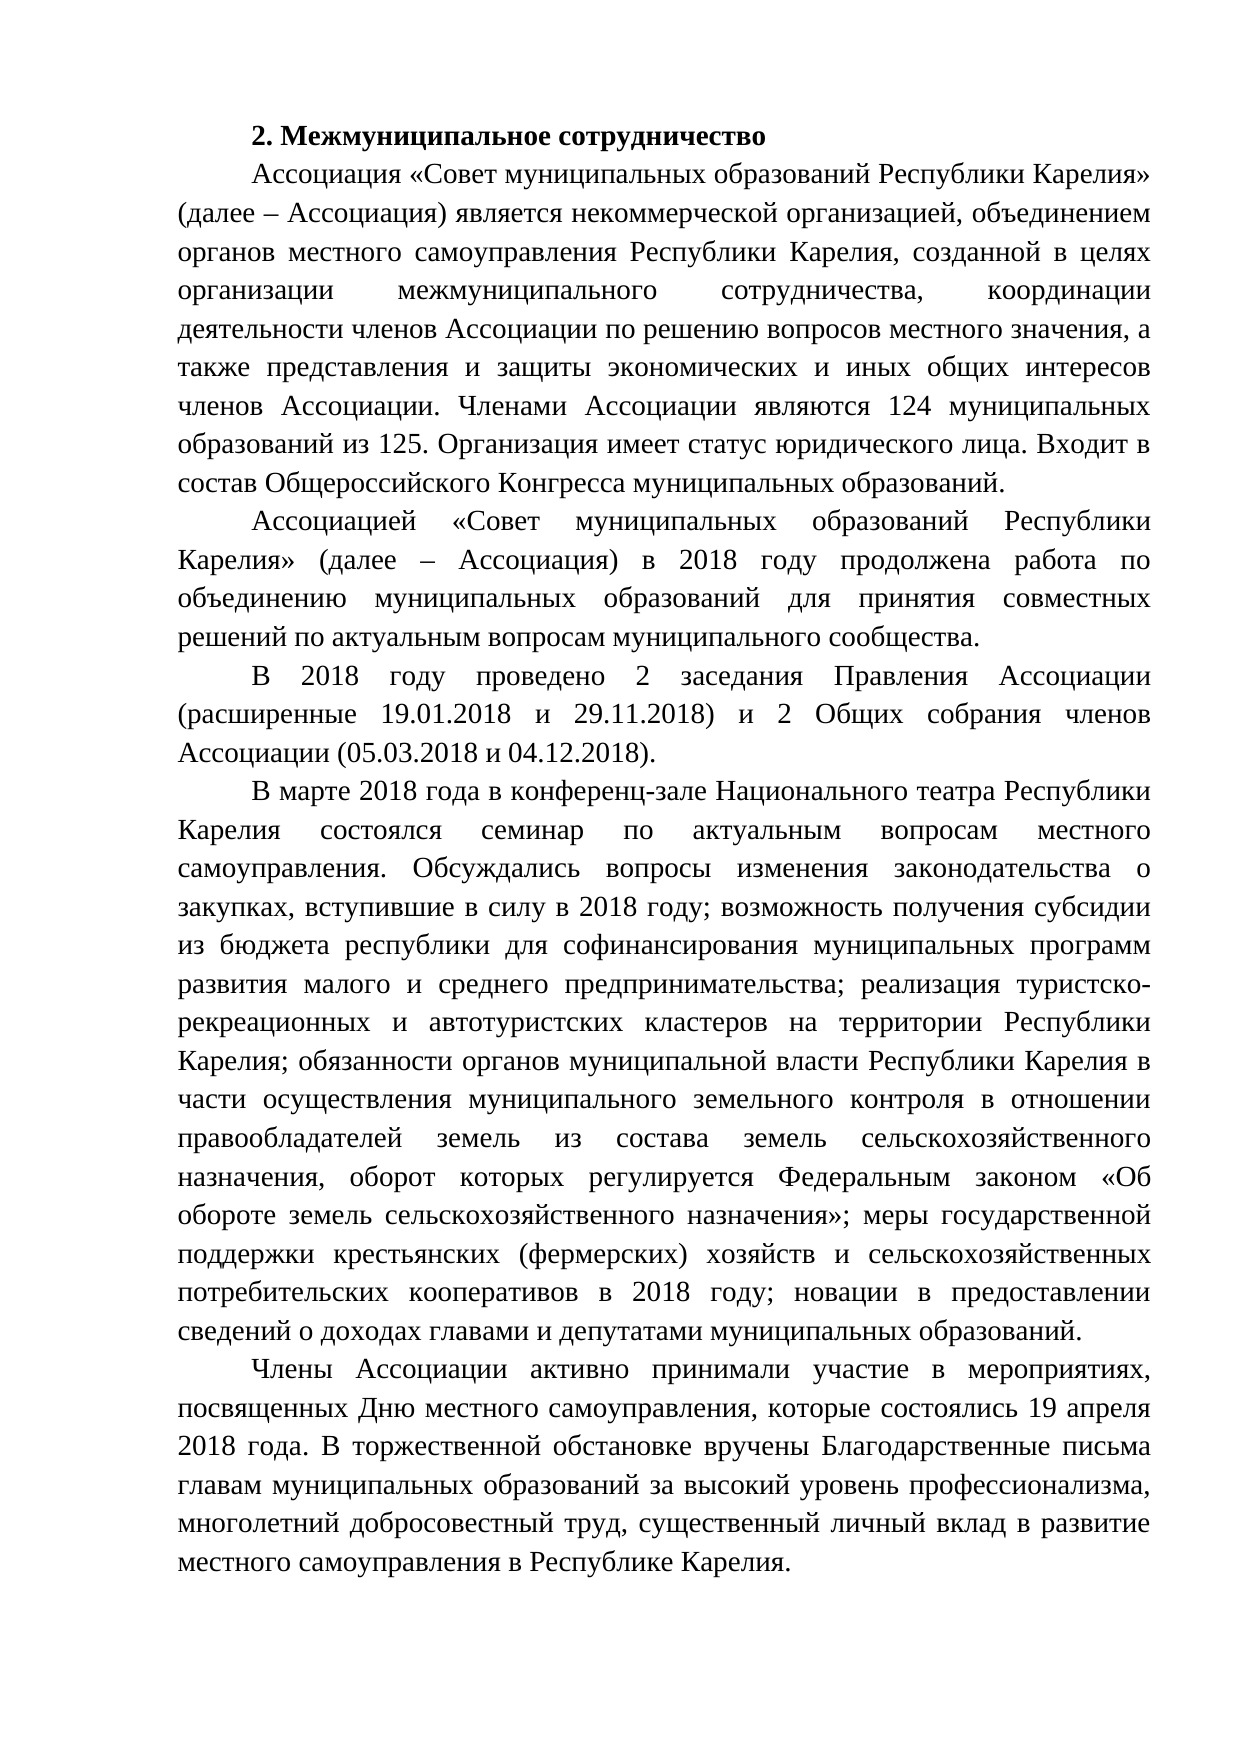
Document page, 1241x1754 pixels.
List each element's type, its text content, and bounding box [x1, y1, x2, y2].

list В 2018 году проведено 2 заседания Правления Ассоциации (расширенные 19.01.2018 и 29.11.2018) и 2 Общих собрания членов Ассоциации (05.03.2018 и 04.12.2018). [177, 658, 1152, 768]
list В марте 2018 года в конференц-зале Национального театра Республики Карелия состоялся семинар по актуальным вопросам местного самоуправления. Обсуждались вопросы изменения законодательства о закупках, вступившие в силу в 2018 году; возможность получения субсидии из бюджета республики для софинансирования муниципальных программ развития малого и среднего предпринимательства; реализация туристско-рекреационных и автотуристских кластеров на территории Республики Карелия; обязанности органов муниципальной власти Республики Карелия в части осуществления муниципального земельного контроля в отношении правообладателей земель из состава земель сельскохозяйственного назначения, оборот которых регулируется Федеральным законом «Об обороте земель сельскохозяйственного назначения»; меры государственной поддержки крестьянских (фермерских) хозяйств и сельскохозяйственных потребительских кооперативов в 2018 году; новации в предоставлении сведений о доходах главами и депутатами муниципальных образований. [177, 773, 1152, 1346]
list Члены Ассоциации активно принимали участие в мероприятиях, посвященных Дню местного самоуправления, которые состоялись 19 апреля 2018 года. В торжественной обстановке вручены Благодарственные письма главам муниципальных образований за высокий уровень профессионализма, многолетний добросовестный труд, существенный личный вклад в развитие местного самоуправления в Республике Карелия. [177, 1351, 1152, 1578]
list 2. Межмуниципальное сотрудничество [177, 118, 1152, 152]
list Ассоциацией «Совет муниципальных образований Республики Карелия» (далее – Ассоциация) в 2018 году продолжена работа по объединению муниципальных образований для принятия совместных решений по актуальным вопросам муниципального сообщества. [177, 503, 1152, 653]
list Ассоциация «Совет муниципальных образований Республики Карелия» (далее – Ассоциация) является некоммерческой организацией, объединением органов местного самоуправления Республики Карелия, созданной в целях организации межмуниципального сотрудничества, координации деятельности членов Ассоциации по решению вопросов местного значения, а также представления и защиты экономических и иных общих интересов членов Ассоциации. Членами Ассоциации являются 124 муниципальных образований из 125. Организация имеет статус юридического лица. Входит в состав Общероссийского Конгресса муниципальных образований. [177, 157, 1152, 498]
